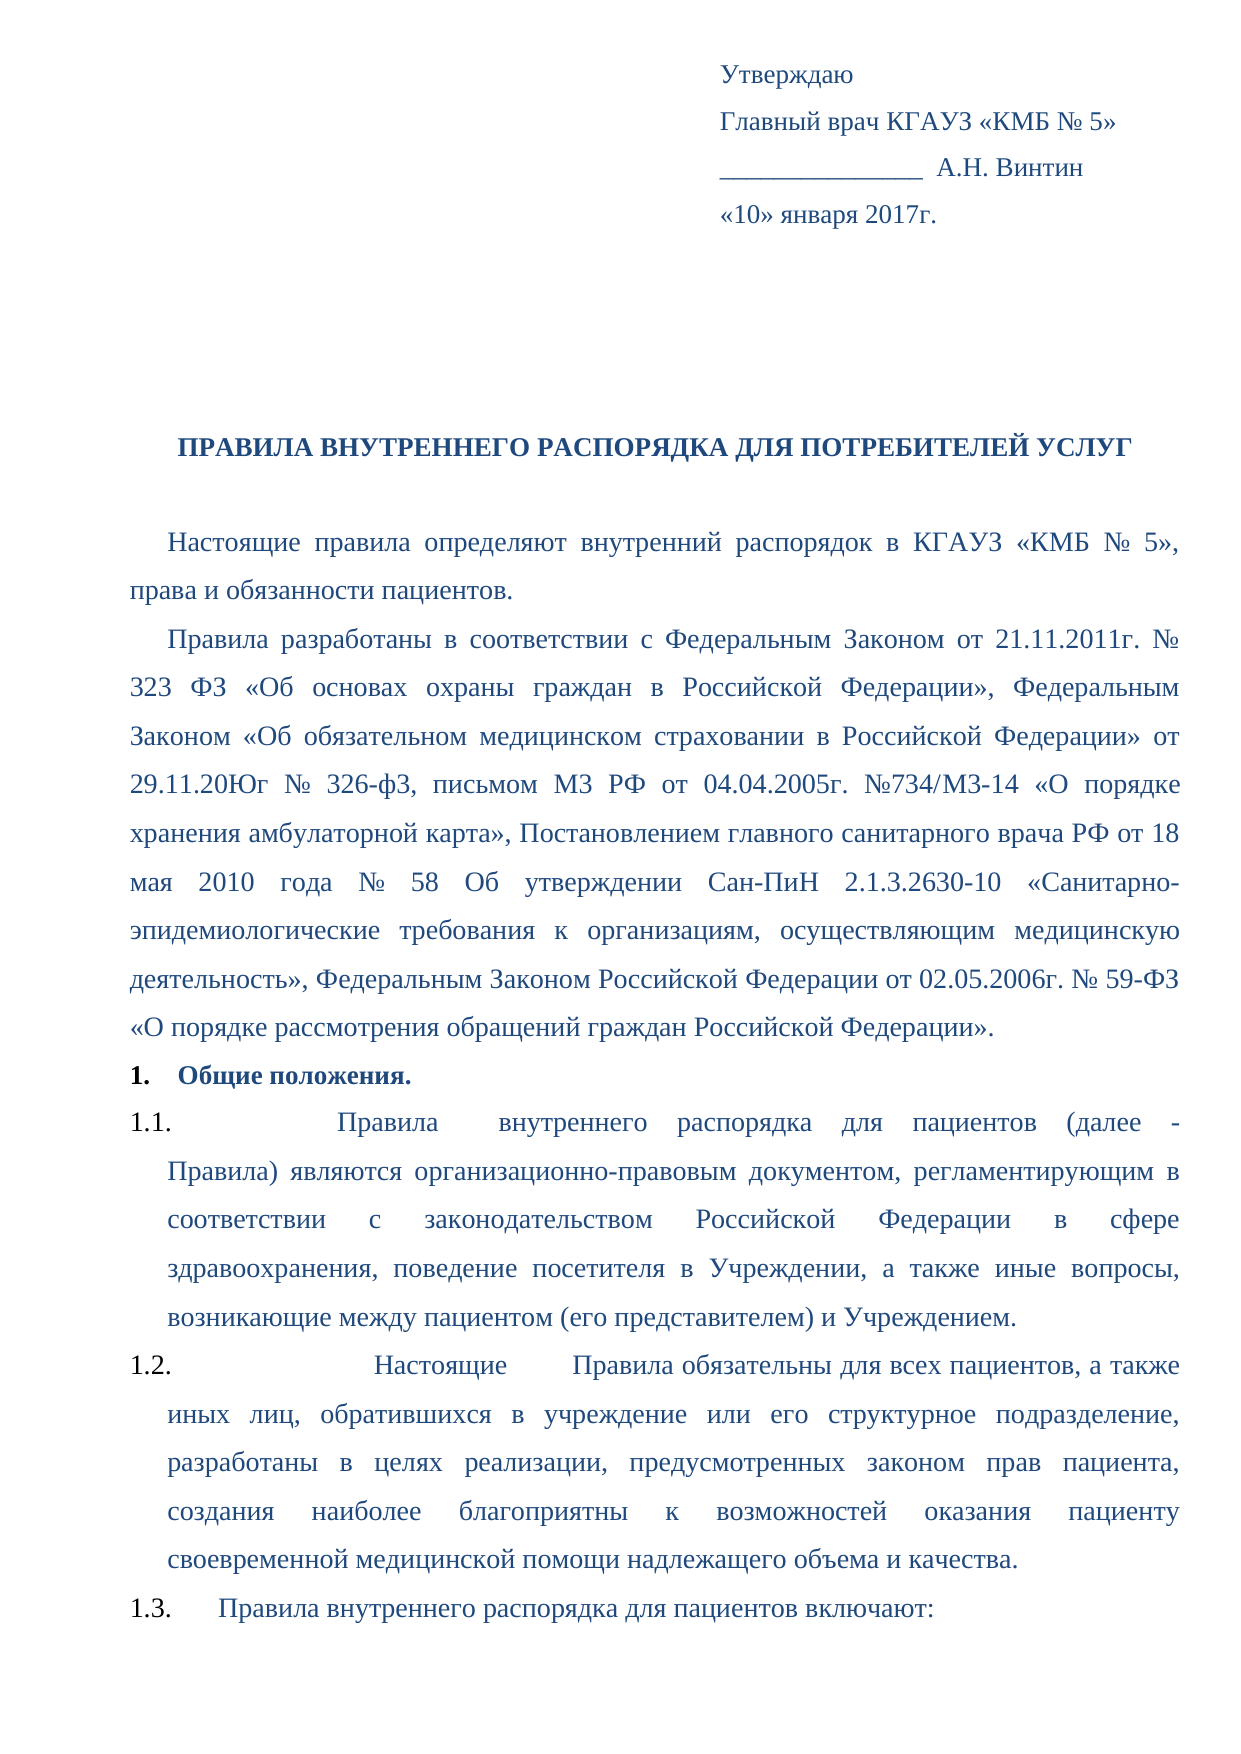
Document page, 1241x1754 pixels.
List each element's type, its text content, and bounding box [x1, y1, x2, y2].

text ПРАВИЛА ВНУТРЕННЕГО РАСПОРЯДКА ДЛЯ ПОТРЕБИТЕЛЕЙ УСЛУГ [129, 432, 1181, 463]
list Правила внутреннего распорядка для пациентов включают: [129, 1591, 1181, 1623]
text Утверждаю [646, 58, 1181, 89]
text Главный врач КГАУЗ «КМБ № 5» [719, 105, 1181, 136]
text Настоящие правила определяют внутренний распорядок в КГАУЗ «КМБ № 5», права и обязанности пациентов. [129, 525, 1181, 606]
text _______________ А.Н. Винтин [719, 152, 1181, 183]
list Правила внутреннего распорядка для пациентов (далее - Правила) являются организационно-правовым документом, регламентирующим в соответствии с законодательством Российской Федерации в сфере здравоохранения, поведение посетителя в Учреждении, а также иные вопросы, возникающие между пациентом (его представителем) и Учреждением. [129, 1106, 1181, 1332]
list Общие положения. [129, 1059, 1181, 1090]
list Настоящие Правила обязательны для всех пациентов, а также иных лиц, обратившихся в учреждение или его структурное подразделение, разработаны в целях реализации, предусмотренных законом прав пациента, создания наиболее благоприятны к возможностей оказания пациенту своевременной медицинской помощи надлежащего объема и качества. [129, 1348, 1181, 1575]
text «10» января 2017г. [646, 198, 1181, 229]
text Правила разработаны в соответствии с Федеральным Законом от 21.11.2011г. № 323 ФЗ «Об основах охраны граждан в Российской Федерации», Федеральным Законом «Об обязательном медицинском страховании в Российской Федерации» от 29.11.20Юг № 326-ф3, письмом М3 РФ от 04.04.2005г. №734/M3-14 «О порядке хранения амбулаторной карта», Постановлением главного санитарного врача РФ от 18 мая 2010 года № 58 Об утверждении Сан-ПиН 2.1.3.2630-10 «Санитарно-эпидемиологические требования к организациям, осуществляющим медицинскую деятельность», Федеральным Законом Российской Федерации от 02.05.2006г. № 59-ФЗ «О порядке рассмотрения обращений граждан Российской Федерации». [129, 622, 1181, 1043]
